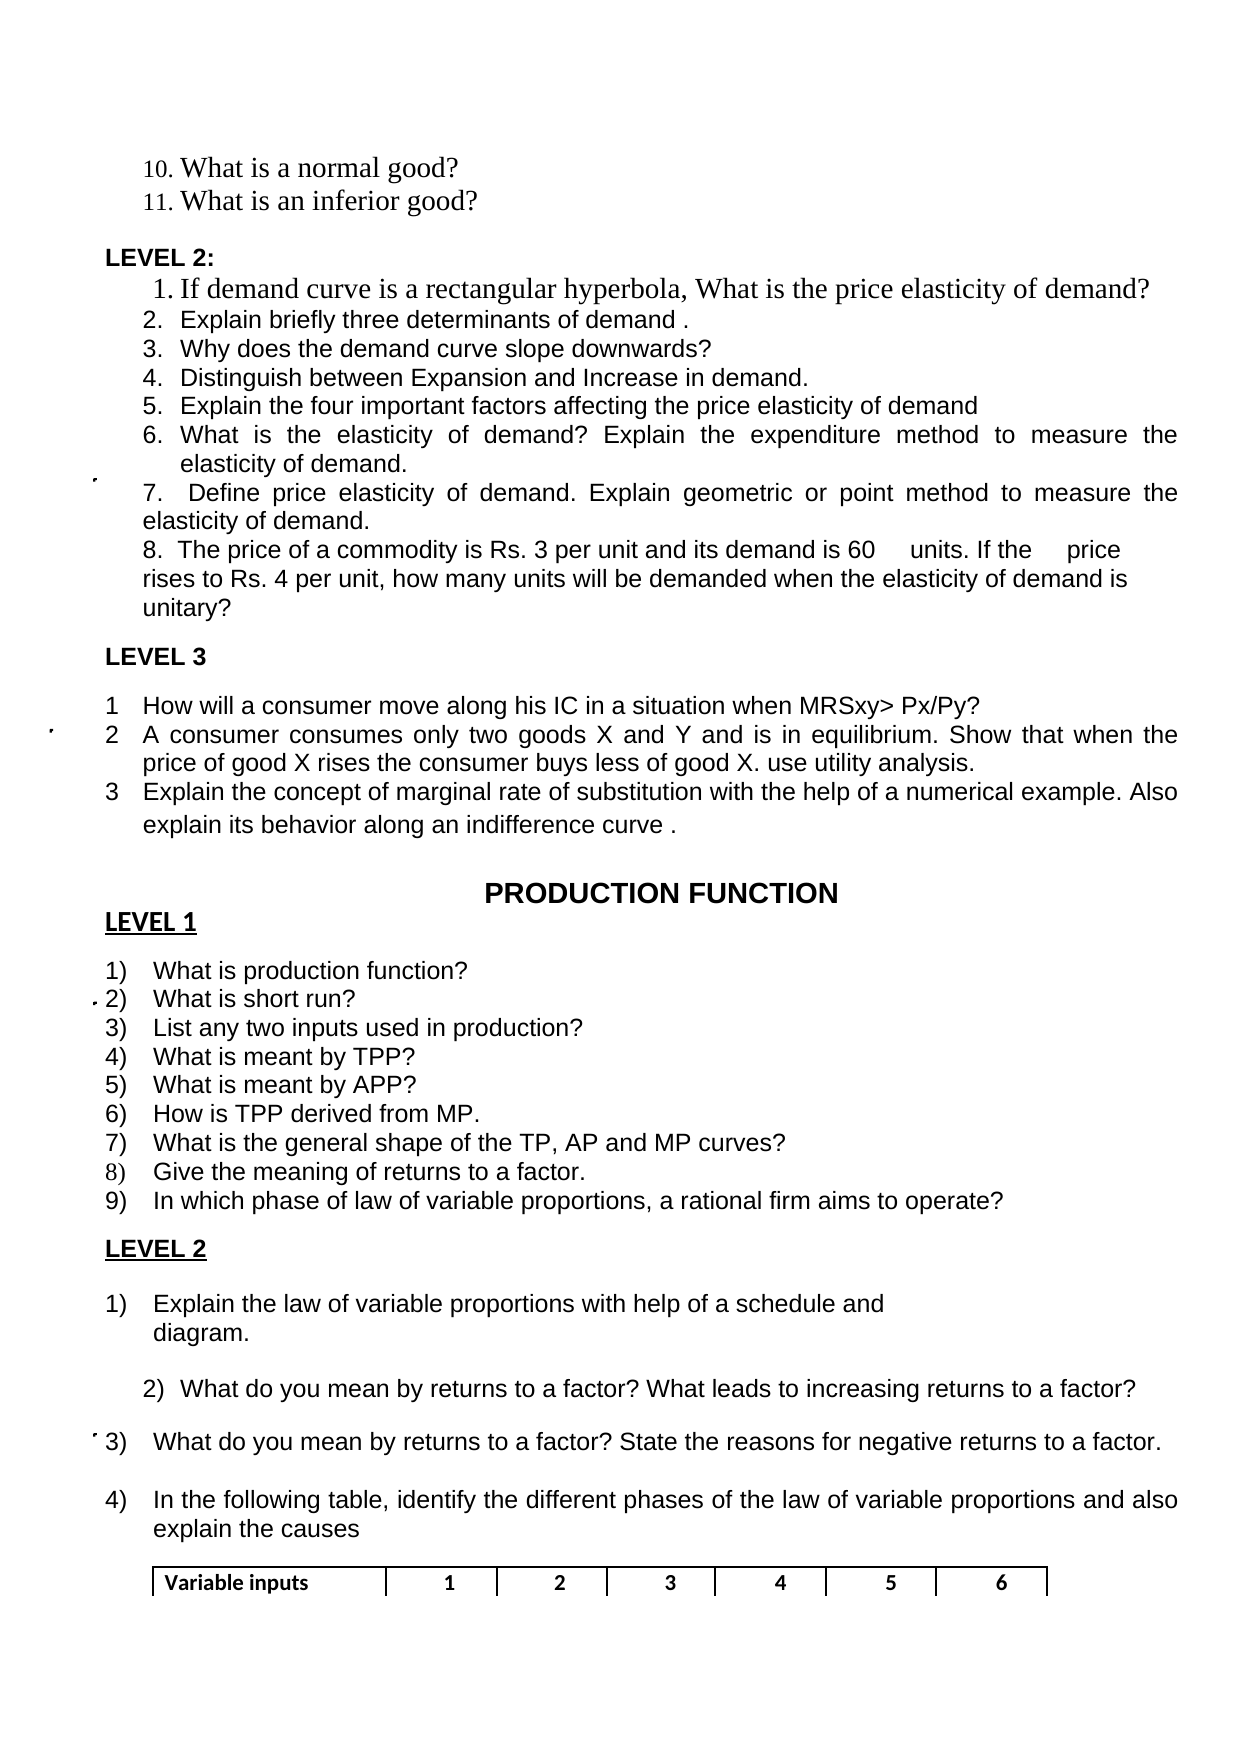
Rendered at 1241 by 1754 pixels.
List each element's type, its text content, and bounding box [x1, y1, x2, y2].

list List any two inputs used in production? [105, 1013, 1180, 1042]
list What do you mean by returns to a factor? What leads to increasing returns to a factor? [142, 1374, 1180, 1403]
list Give the meaning of returns to a factor. [105, 1157, 1180, 1186]
list What is meant by APP? [105, 1071, 1180, 1099]
table_header 5 [827, 1568, 935, 1596]
list If demand curve is a rectangular hyperbola, What is the price elasticity of demand? [152, 271, 1180, 305]
list What do you mean by returns to a factor? State the reasons for negative returns to a factor. [105, 1428, 1180, 1456]
list What is a normal good? [142, 150, 1090, 183]
table_header 4 [716, 1568, 825, 1596]
list What is the elasticity of demand? Explain the expenditure method to measure the elasticity of demand. [142, 420, 1180, 477]
text 8. The price of a commodity is Rs. 3 per unit and its demand is 60 units. If the price rises to Rs. 4 per unit, how many units will be demanded when the elasticity of demand is unitary? [142, 535, 1180, 621]
list Explain briefly three determinants of demand . [142, 305, 1180, 334]
text LEVEL 1 [105, 915, 1180, 936]
table_header 3 [608, 1568, 714, 1596]
table_header Variable inputs [154, 1568, 385, 1596]
list Why does the demand curve slope downwards? [142, 334, 1180, 362]
list Explain the four important factors affecting the price elasticity of demand [142, 391, 1180, 420]
list What is an inferior good? [142, 183, 1090, 217]
text 7. Define price elasticity of demand. Explain geometric or point method to measure the elasticity of demand. [142, 477, 1180, 535]
list In which phase of law of variable proportions, a rational firm aims to operate? [105, 1186, 1180, 1214]
list Explain the law of variable proportions with help of a schedule and [105, 1289, 1180, 1317]
list In the following table, identify the different phases of the law of variable proportions and also explain the causes [105, 1486, 1180, 1542]
list What is short run? [105, 985, 1180, 1013]
text diagram. [153, 1317, 1180, 1346]
text LEVEL 3 [105, 642, 1180, 671]
list How is TPP derived from MP. [105, 1099, 1180, 1128]
list A consumer consumes only two goods X and Y and is in equilibrium. Show that when the price of good X rises the consumer buys less of good X. use utility analysis. [105, 720, 1180, 777]
table_header 1 [387, 1568, 496, 1596]
list What is the general shape of the TP, AP and MP curves? [105, 1128, 1180, 1157]
text LEVEL 2 [105, 1235, 1180, 1264]
list How will a consumer move along his IC in a situation when MRSxy> Px/Py? [105, 691, 1180, 720]
text PRODUCTION FUNCTION [143, 876, 1180, 910]
table_header 2 [498, 1568, 606, 1596]
list Explain the concept of marginal rate of substitution with the help of a numerical example. Also explain its behavior along an indifference curve . [105, 777, 1180, 839]
text LEVEL 2: [105, 243, 1180, 271]
list Distinguish between Expansion and Increase in demand. [142, 362, 1180, 391]
table_header 6 [937, 1568, 1046, 1596]
list What is production function? [105, 956, 1180, 985]
list What is meant by TPP? [105, 1042, 1180, 1071]
